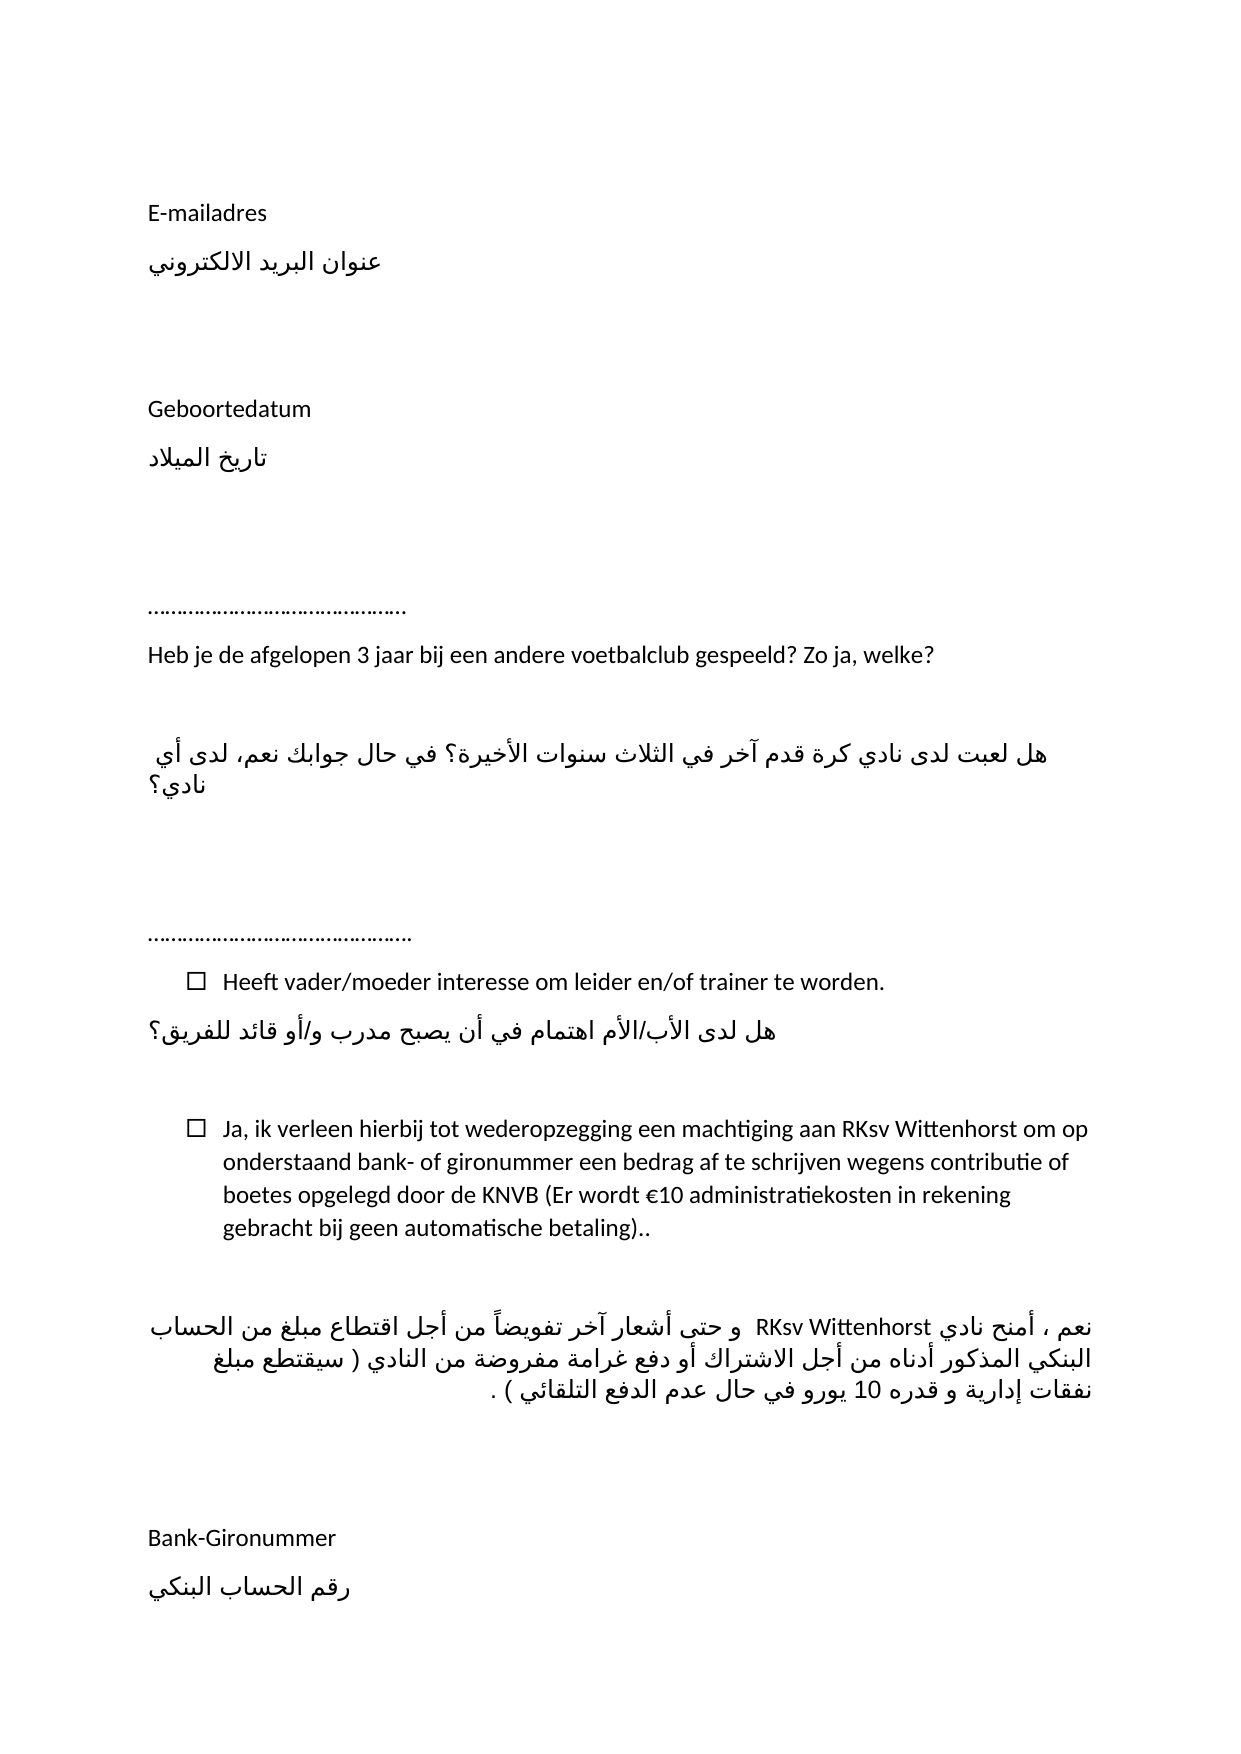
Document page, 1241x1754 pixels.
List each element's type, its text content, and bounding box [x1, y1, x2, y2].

text Geboortedatum [148, 394, 1093, 424]
text هل لدى الأب/الأم اهتمام في أن يصبح مدرب و/أو قائد للفريق؟ [148, 1016, 1093, 1045]
text E-mailadres [148, 197, 1093, 228]
text Heb je de afgelopen 3 jaar bij een andere voetbalclub gespeeld? Zo ja, welke? [148, 640, 1093, 670]
text رقم الحساب البنكي [148, 1571, 1093, 1600]
text ………………………………………. [148, 917, 1093, 947]
text ……………………………………… [148, 590, 1093, 621]
list Heeft vader/moeder interesse om leider en/of trainer te worden. [185, 966, 1093, 997]
text نعم ، أمنح نادي RKsv Wittenhorst و حتى أشعار آخر تفويضاً من أجل اقتطاع مبلغ من الحساب البنكي المذكور أدناه من أجل الاشتراك أو دفع غرامة مفروضة من النادي ( سيقتطع مبلغ نفقات إدارية و قدره 10 يورو في حال عدم الدفع التلقائي ) . [148, 1311, 1093, 1404]
text تاريخ الميلاد [148, 443, 1093, 472]
text عنوان البريد الالكتروني [148, 247, 1093, 276]
text Bank-Gironummer [148, 1522, 1093, 1552]
list Ja, ik verleen hierbij tot wederopzegging een machtiging aan RKsv Wittenhorst om op onderstaand bank- of gironummer een bedrag af te schrijven wegens contributie of boetes opgelegd door de KNVB (Er wordt €10 administratiekosten in rekening gebracht bij geen automatische betaling).. [185, 1113, 1093, 1242]
text هل لعبت لدى نادي كرة قدم آخر في الثلاث سنوات الأخيرة؟ في حال جوابك نعم، لدى أي نادي؟ [148, 739, 1093, 799]
